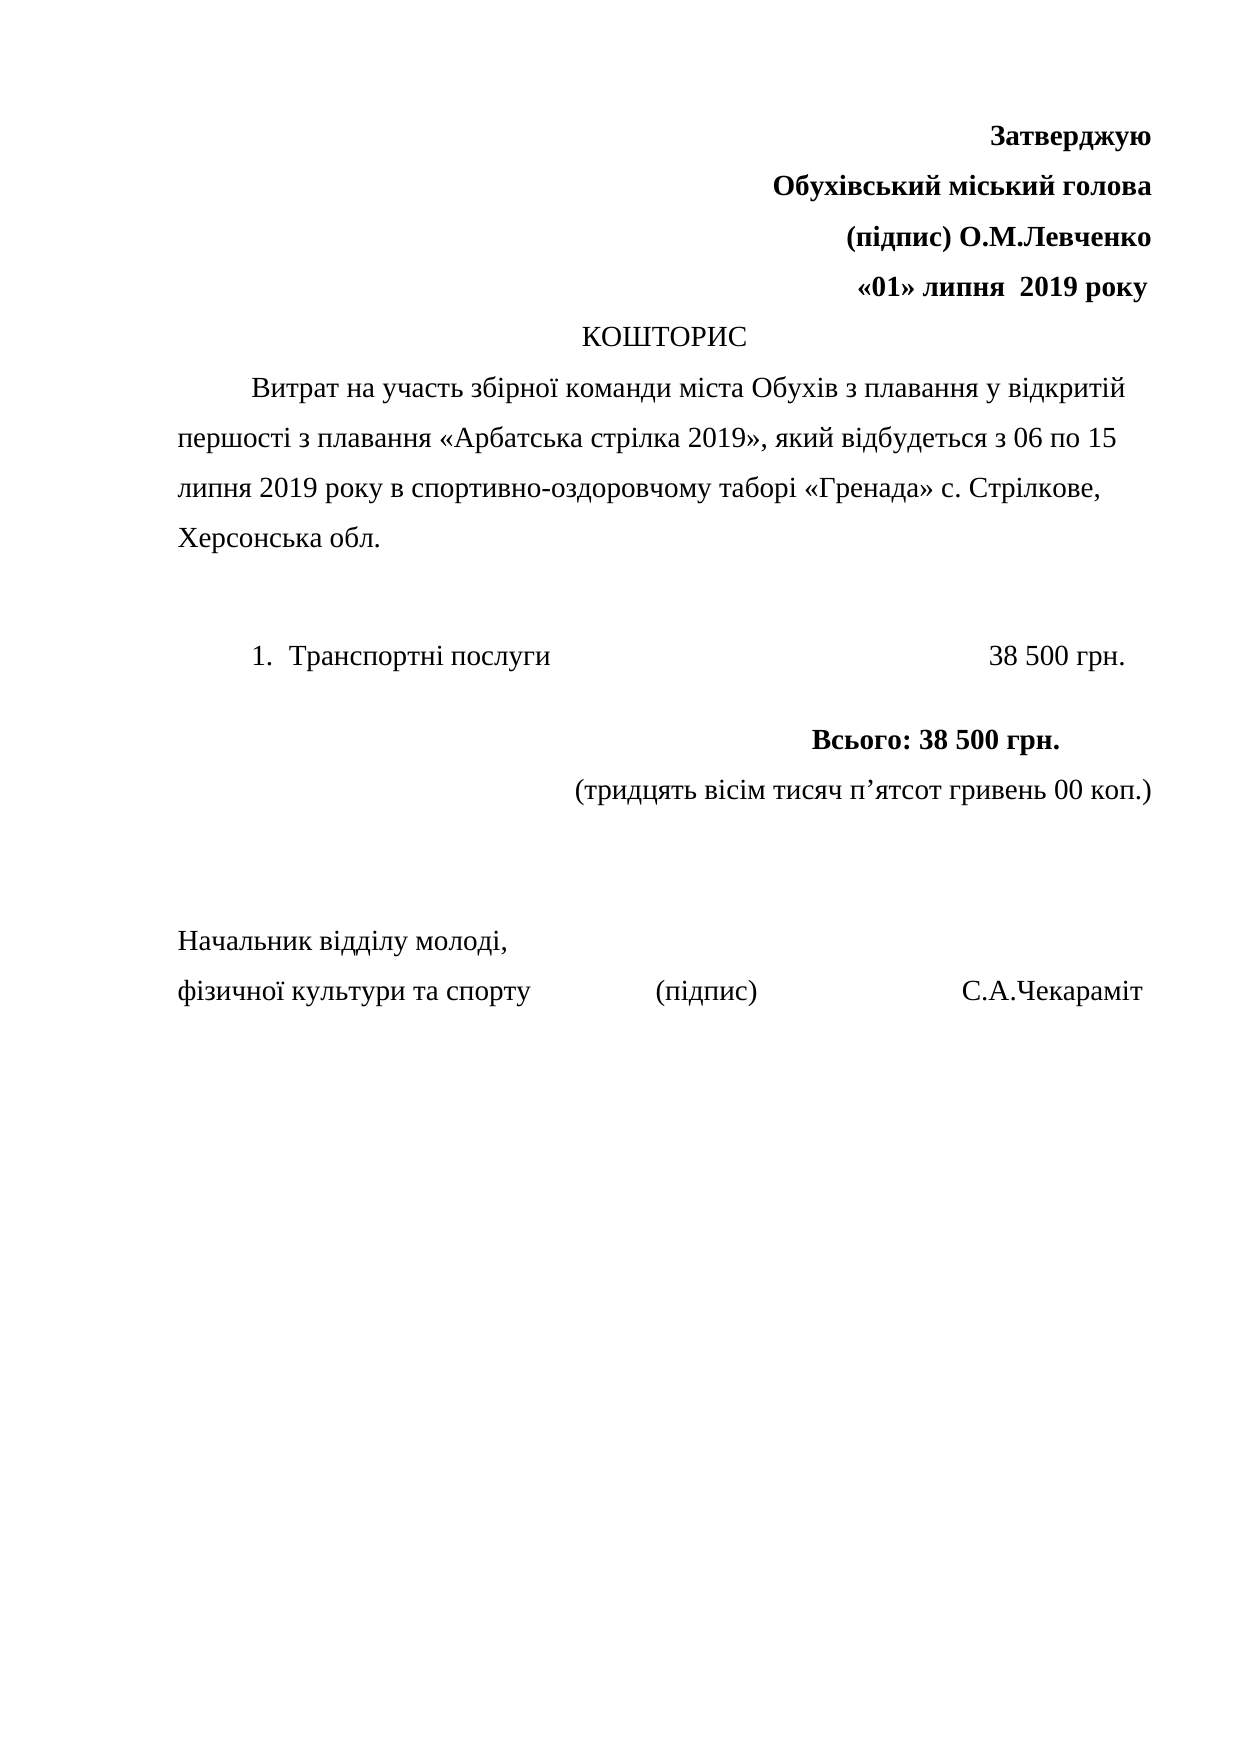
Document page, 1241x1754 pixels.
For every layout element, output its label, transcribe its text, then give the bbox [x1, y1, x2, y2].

text «01» липня 2019 року [177, 269, 1152, 303]
text Обухівський міський голова [177, 168, 1152, 202]
list Транспортні послуги 38 500 грн. [251, 638, 1152, 672]
text (підпис) О.М.Левченко [177, 219, 1152, 252]
text Всього: 38 500 грн. [177, 722, 1152, 755]
text Начальник відділу молоді, [177, 923, 1152, 957]
text КОШТОРИС [177, 319, 1152, 353]
text Затверджую [177, 118, 1152, 152]
text Витрат на участь збірної команди міста Обухів з плавання у відкритій першості з плавання «Арбатська стрілка 2019», який відбудеться з 06 по 15 липня 2019 року в спортивно-оздоровчому таборі «Гренада» с. Стрілкове, Херсонська обл. [177, 370, 1152, 554]
text фізичної культури та спорту (підпис) С.А.Чекараміт [177, 973, 1152, 1007]
text (тридцять вісім тисяч п’ятсот гривень 00 коп.) [177, 772, 1152, 806]
